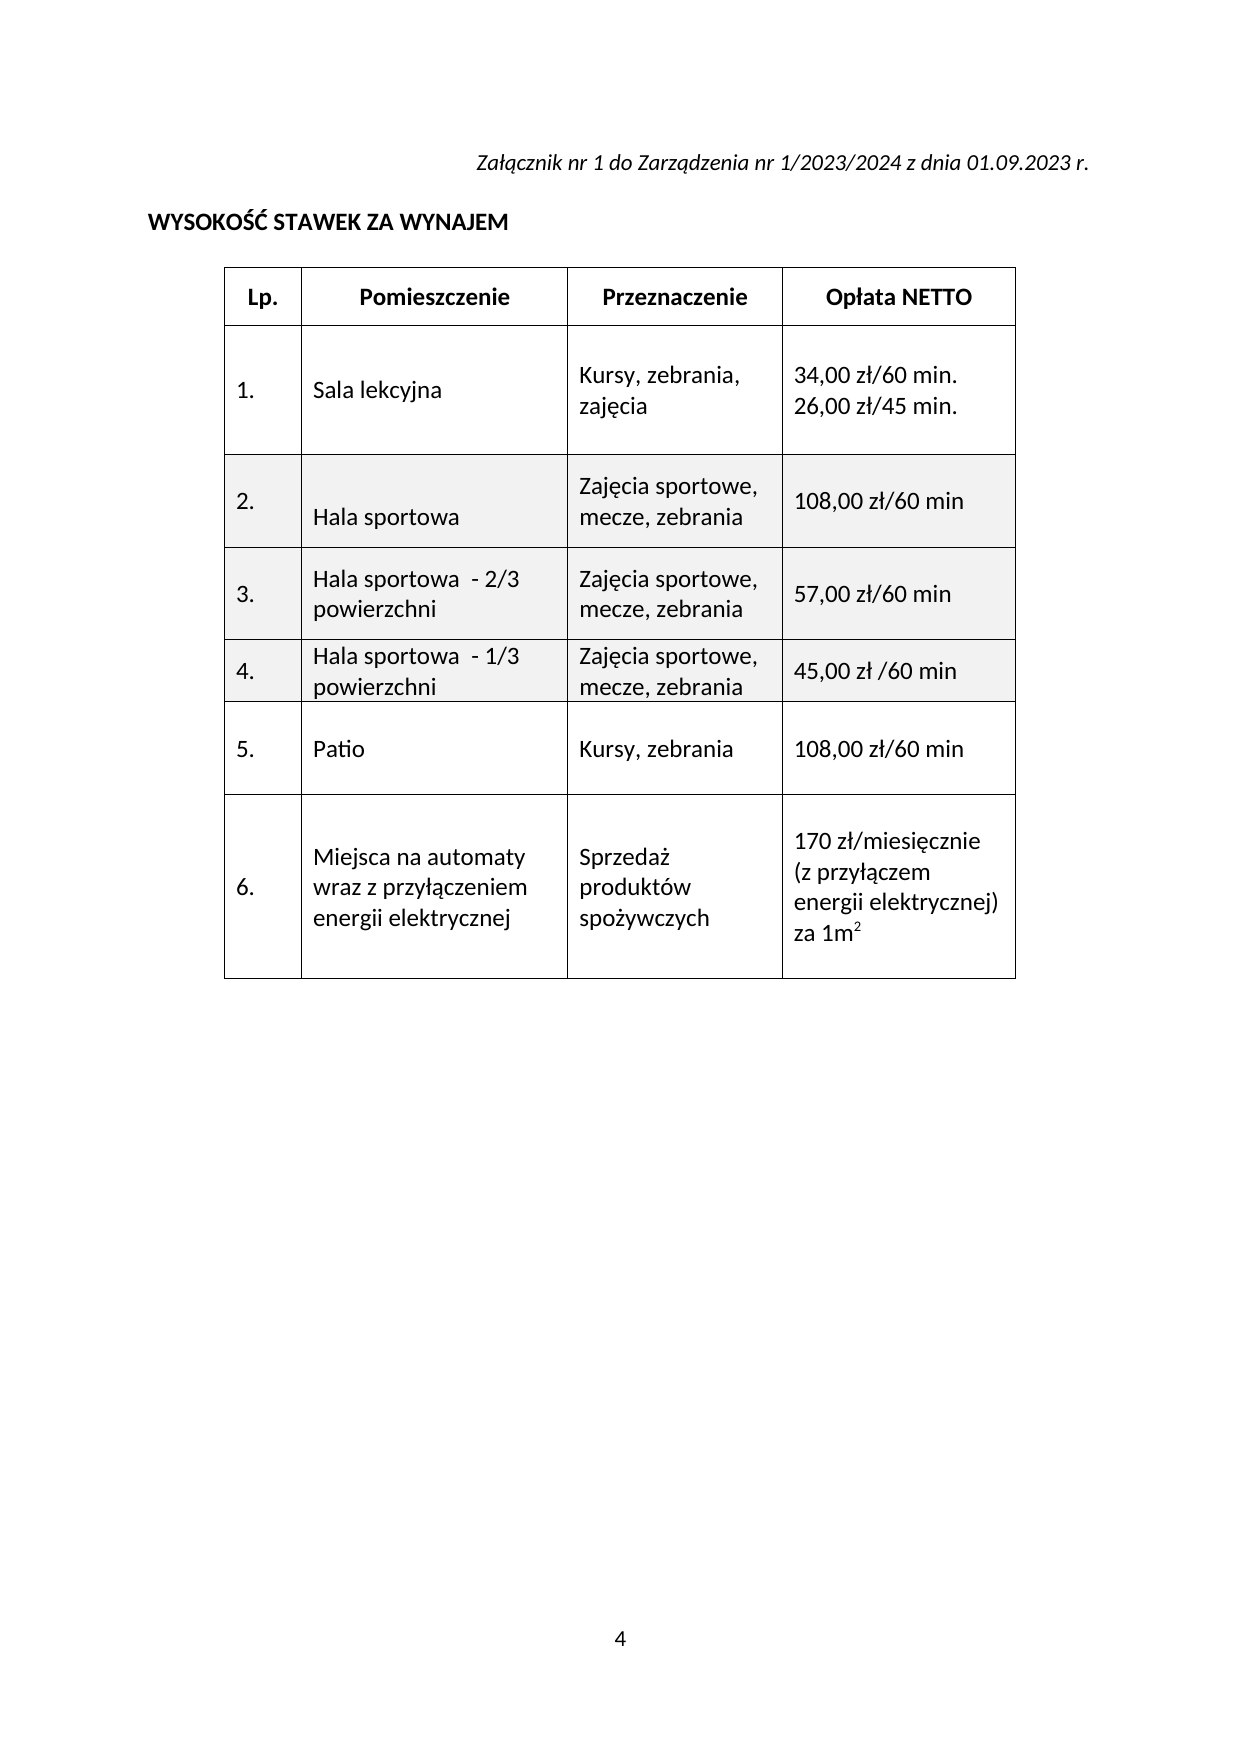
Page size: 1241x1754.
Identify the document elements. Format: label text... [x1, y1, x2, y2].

table_cell 2. [225, 455, 301, 547]
table_cell 45,00 zł /60 min [783, 640, 1015, 701]
table_cell 57,00 zł/60 min [783, 548, 1015, 639]
table_cell 1. [225, 326, 301, 454]
table_cell Hala sportowa - 1/3 powierzchni [302, 640, 567, 701]
table_cell Zajęcia sportowe, mecze, zebrania [568, 455, 782, 547]
table_cell Patio [302, 702, 567, 794]
table_cell 3. [225, 548, 301, 639]
table_cell Sala lekcyjna [302, 326, 567, 454]
table_cell Sprzedaż produktów spożywczych [568, 795, 782, 978]
table_cell 108,00 zł/60 min [783, 455, 1015, 547]
table_cell 108,00 zł/60 min [783, 702, 1015, 794]
table_cell Kursy, zebrania, zajęcia [568, 326, 782, 454]
text Załącznik nr 1 do Zarządzenia nr 1/2023/2024 z dnia 01.09.2023 r. [148, 148, 1093, 176]
table_cell Zajęcia sportowe, mecze, zebrania [568, 548, 782, 639]
table_cell 34,00 zł/60 min. 26,00 zł/45 min. [783, 326, 1015, 454]
table_cell 4. [225, 640, 301, 701]
table_cell Hala sportowa - 2/3 powierzchni [302, 548, 567, 639]
table_header Przeznaczenie [568, 268, 782, 325]
table_header Lp. [225, 268, 301, 325]
table_header Pomieszczenie [302, 268, 567, 325]
text WYSOKOŚĆ STAWEK ZA WYNAJEM [148, 206, 1093, 237]
table_header Opłata NETTO [783, 268, 1015, 325]
table_cell 6. [225, 795, 301, 978]
table_cell Zajęcia sportowe, mecze, zebrania [568, 640, 782, 701]
table_cell Hala sportowa [302, 455, 567, 547]
table_cell 5. [225, 702, 301, 794]
table_cell 170 zł/miesięcznie (z przyłączem energii elektrycznej) za 1m2 [783, 795, 1015, 978]
table_cell Kursy, zebrania [568, 702, 782, 794]
table_cell Miejsca na automaty wraz z przyłączeniem energii elektrycznej [302, 795, 567, 978]
